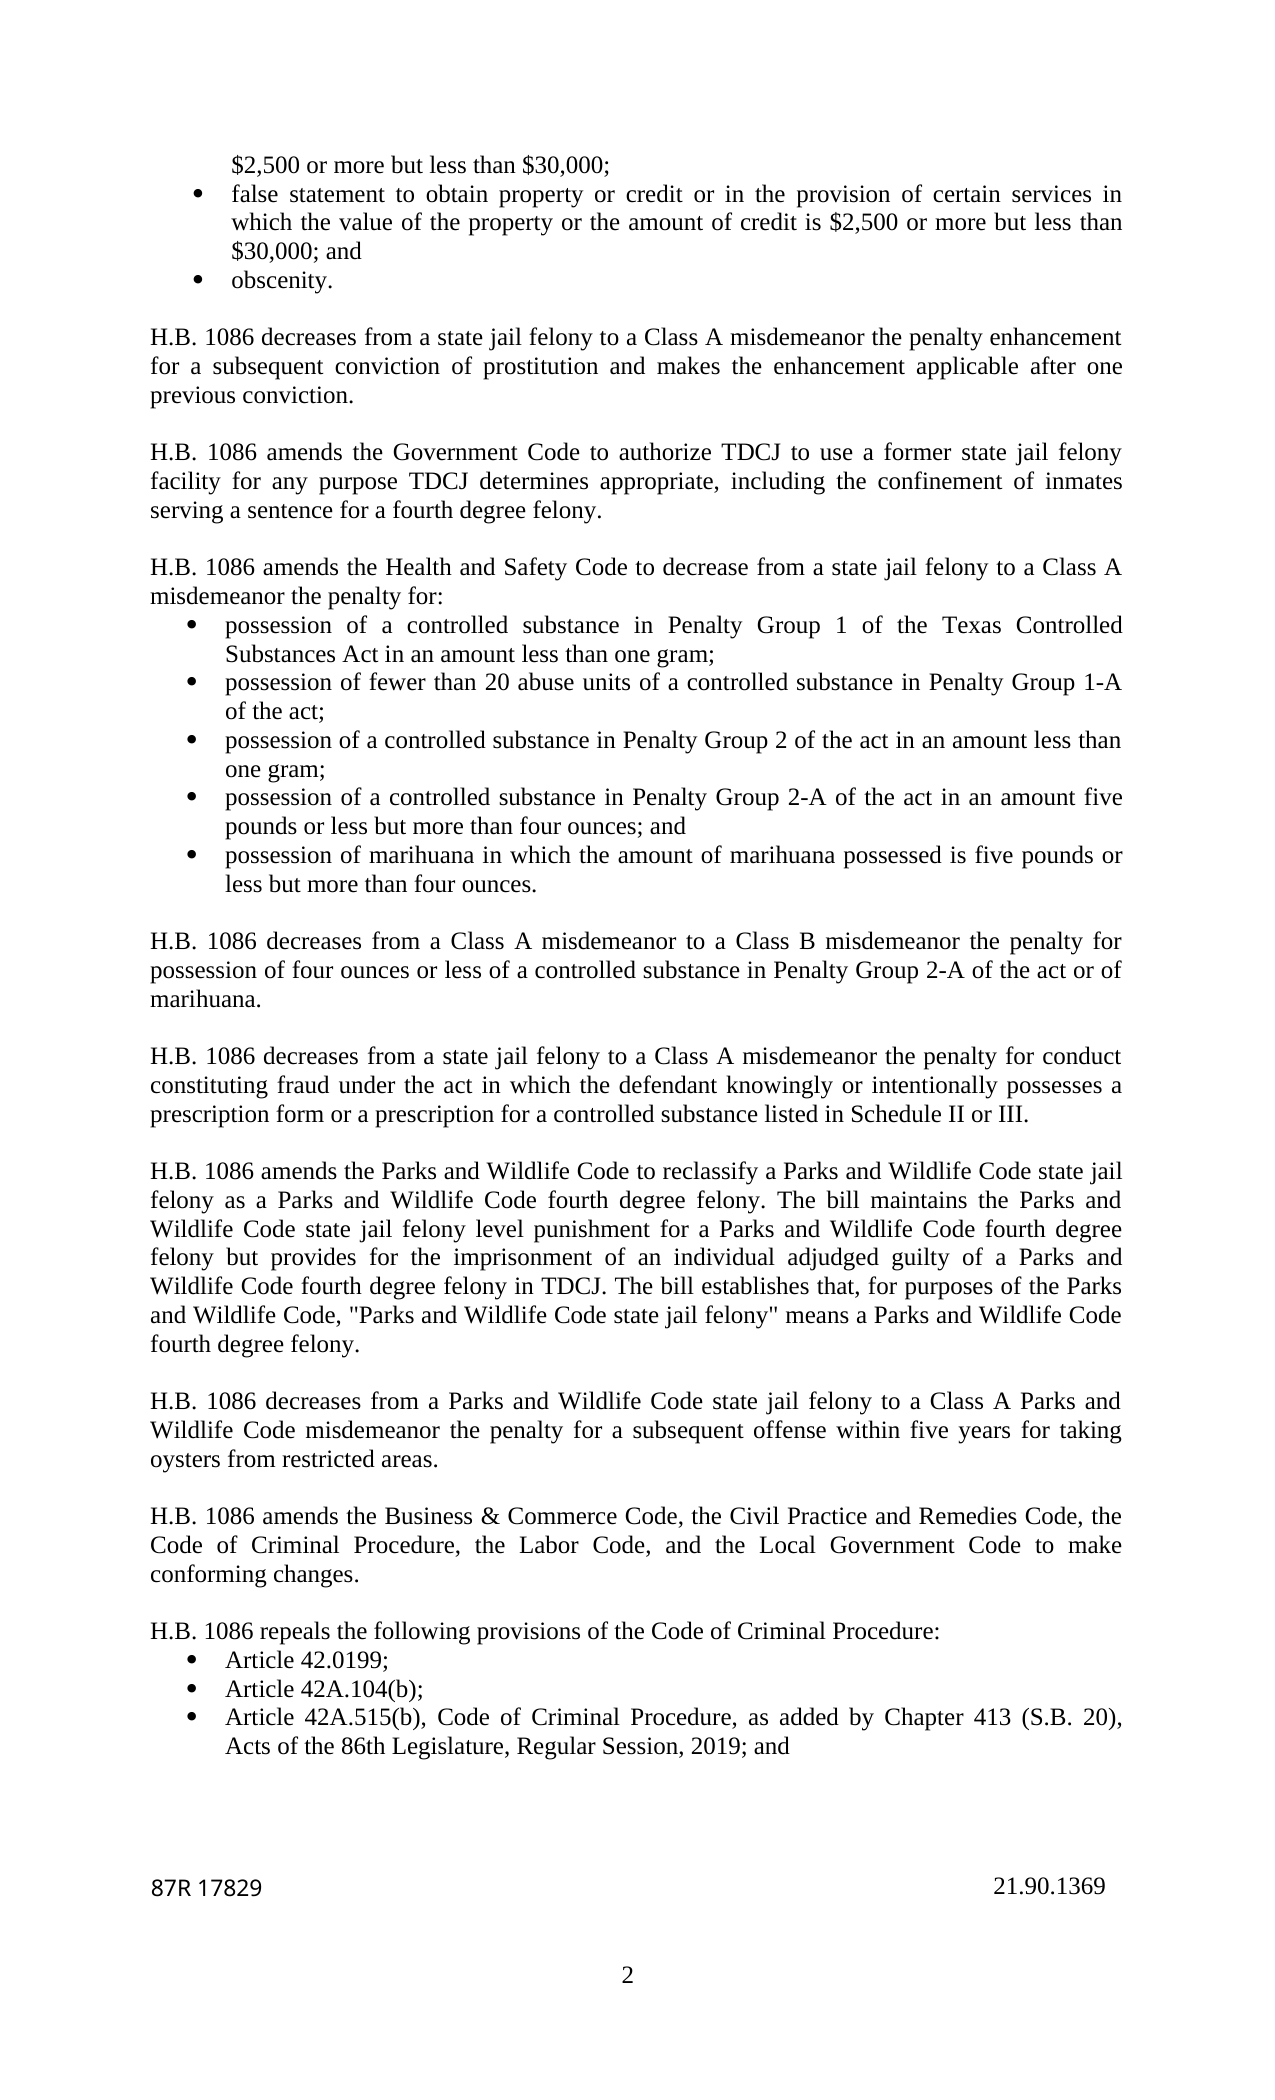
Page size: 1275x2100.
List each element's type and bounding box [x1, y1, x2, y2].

table_cell [138, 150, 1136, 1760]
